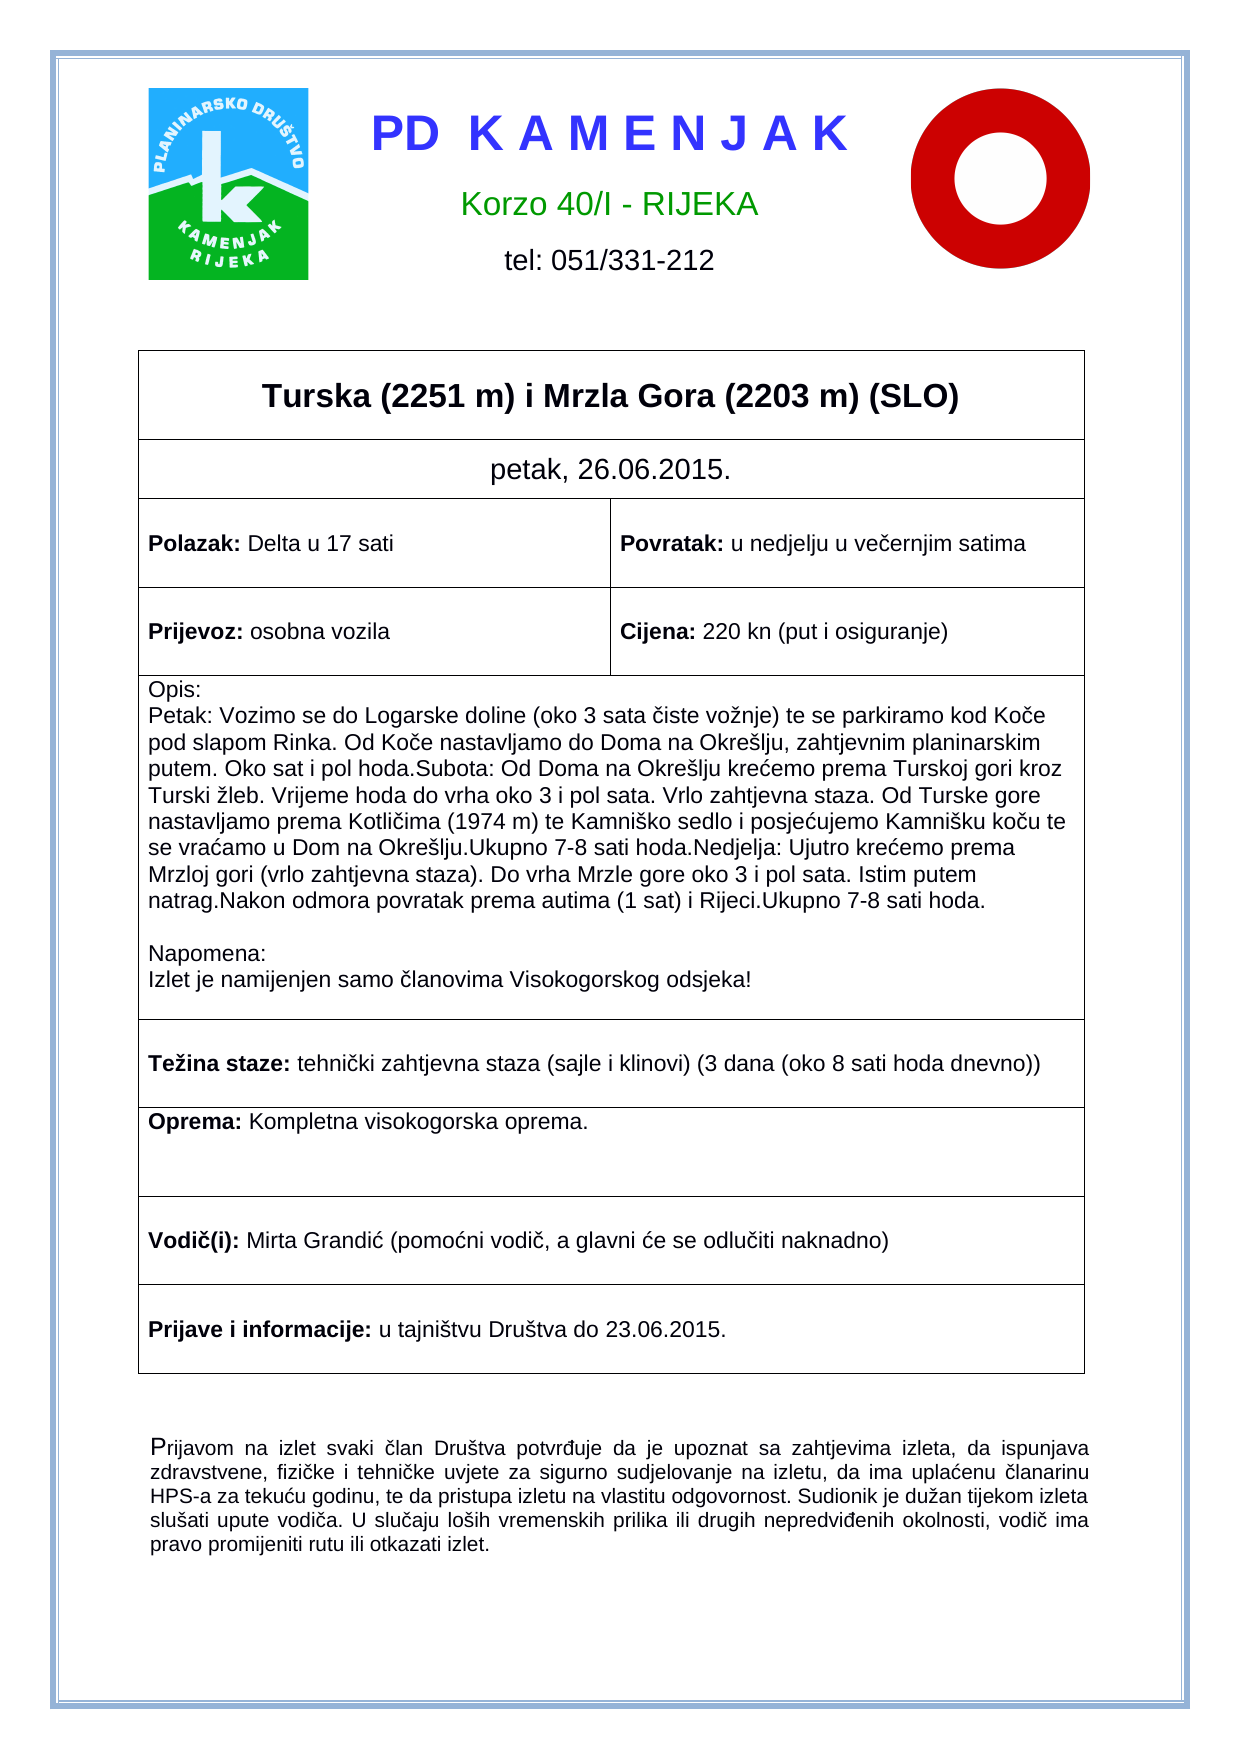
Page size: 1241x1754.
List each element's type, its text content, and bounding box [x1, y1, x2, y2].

table_cell Povratak: u nedjelju u večernjim satima [611, 499, 1084, 587]
table_cell petak, 26.06.2015. [139, 440, 1084, 498]
table_cell Vodič(i): Mirta Grandić (pomoćni vodič, a glavni će se odlučiti naknadno) [139, 1197, 1084, 1284]
subtitle tel: 051/331-212 [309, 243, 1090, 276]
table_cell Oprema: Kompletna visokogorska oprema. [139, 1108, 1084, 1196]
table_cell Težina staze: tehnički zahtjevna staza (sajle i klinovi) (3 dana (oko 8 sati hoda dnevno)) [139, 1020, 1084, 1107]
table_cell Polazak: Delta u 17 sati [139, 499, 610, 587]
subtitle PD K A M E N J A K [309, 103, 910, 161]
table_cell Cijena: 220 kn (put i osiguranje) [611, 588, 1084, 675]
picture [910, 88, 1091, 269]
table_cell Prijevoz: osobna vozila [139, 588, 610, 675]
subtitle Korzo 40/I - RIJEKA [309, 184, 910, 222]
text Prijavom na izlet svaki član Društva potvrđuje da je upoznat sa zahtjevima izleta, da ispunjava zdravstvene, fizičke i tehničke uvjete za sigurno sudjelovanje na izletu, da ima uplaćenu članarinu HPS-a za tekuću godinu, te da pristupa izletu na vlastitu odgovornost. Sudionik je dužan tijekom izleta slušati upute vodiča. U slučaju loših vremenskih prilika ili drugih nepredviđenih okolnosti, vodič ima pravo promijeniti rutu ili otkazati izlet. [150, 1431, 1090, 1556]
table_cell Opis: Petak: Vozimo se do Logarske doline (oko 3 sata čiste vožnje) te se parkiramo kod Koče pod slapom Rinka. Od Koče nastavljamo do Doma na Okrešlju, zahtjevnim planinarskim putem. Oko sat i pol hoda.Subota: Od Doma na Okrešlju krećemo prema Turskoj gori kroz Turski žleb. Vrijeme hoda do vrha oko 3 i pol sata. Vrlo zahtjevna staza. Od Turske gore nastavljamo prema Kotličima (1974 m) te Kamniško sedlo i posjećujemo Kamnišku koču te se vraćamo u Dom na Okrešlju.Ukupno 7-8 sati hoda.Nedjelja: Ujutro krećemo prema Mrzloj gori (vrlo zahtjevna staza). Do vrha Mrzle gore oko 3 i pol sata. Istim putem natrag.Nakon odmora povratak prema autima (1 sat) i Rijeci.Ukupno 7-8 sati hoda. Napomena: Izlet je namijenjen samo članovima Visokogorskog odsjeka! [139, 676, 1084, 1019]
table_header Turska (2251 m) i Mrzla Gora (2203 m) (SLO) [139, 351, 1084, 439]
table_cell Prijave i informacije: u tajništvu Društva do 23.06.2015. [139, 1285, 1084, 1373]
picture [148, 88, 309, 280]
